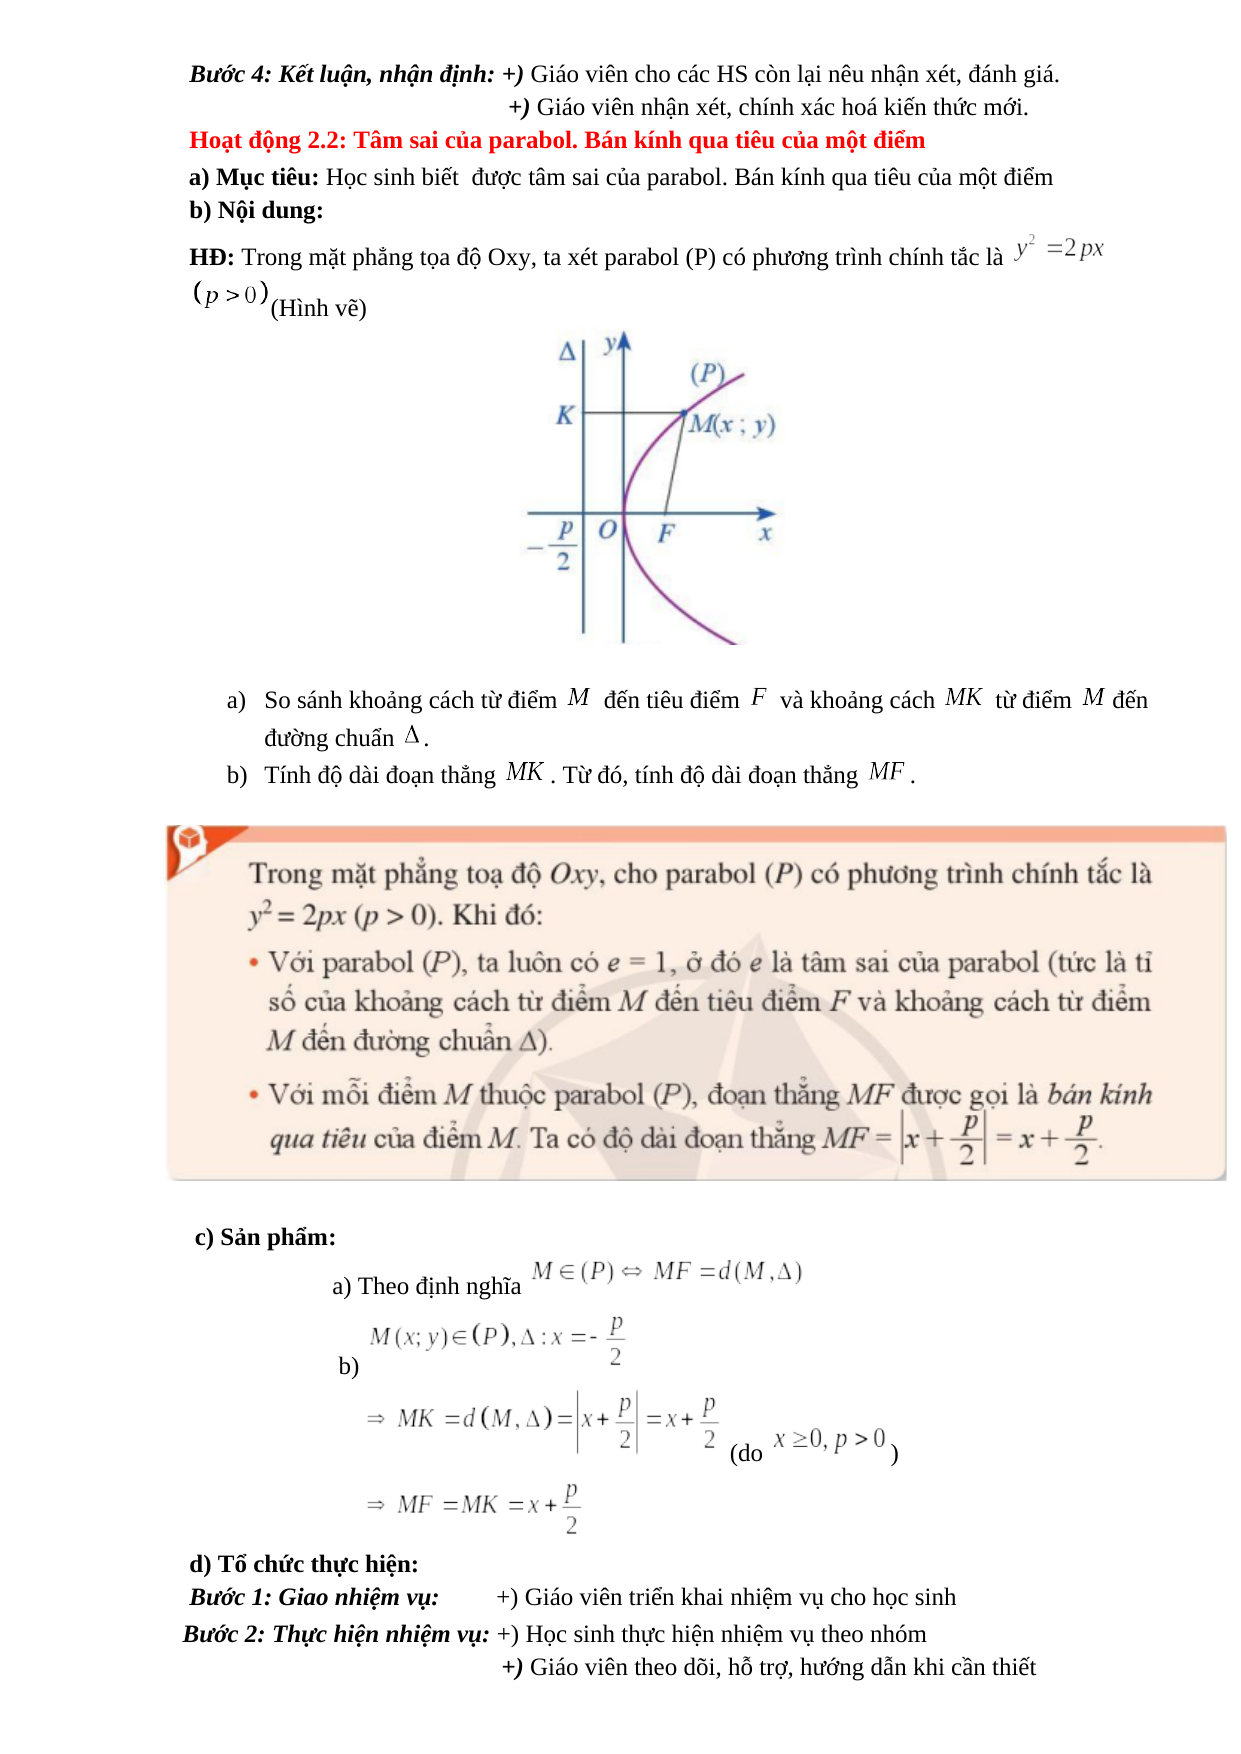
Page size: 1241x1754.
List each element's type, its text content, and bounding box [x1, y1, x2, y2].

text Bước 4: Kết luận, nhận định: +) Giáo viên cho các HS còn lại nêu nhận xét, đánh giá. [189, 59, 1152, 88]
text (do ) [19, 1386, 1159, 1467]
list Tính độ dài đoạn thẳng . Từ đó, tính độ dài đoạn thẳng . [227, 756, 1152, 789]
list So sánh khoảng cách từ điểm đến tiêu điểm và khoảng cách từ điểm đến đường chuẩn . [227, 681, 1152, 752]
text Hoạt động 2.2: Tâm sai của parabol. Bán kính qua tiêu của một điểm [189, 125, 1152, 154]
text c) Sản phẩm: [19, 1222, 1159, 1251]
text HĐ: Trong mặt phẳng tọa độ Oxy, ta xét parabol (P) có phương trình chính tắc là (Hình vẽ) [189, 228, 1152, 322]
text a) Theo định nghĩa [19, 1258, 1159, 1300]
text Bước 1: Giao nhiệm vụ: +) Giáo viên triển khai nhiệm vụ cho học sinh [189, 1582, 1152, 1611]
text +) Giáo viên theo dõi, hỗ trợ, hướng dẫn khi cần thiết [89, 1652, 1152, 1681]
text Bước 2: Thực hiện nhiệm vụ: +) Học sinh thực hiện nhiệm vụ theo nhóm [89, 1619, 1152, 1648]
text a) Mục tiêu: Học sinh biết được tâm sai của parabol. Bán kính qua tiêu của một điểm [51, 162, 1152, 191]
text +) Giáo viên nhận xét, chính xác hoá kiến thức mới. [189, 92, 1152, 121]
picture [507, 326, 793, 645]
picture [163, 825, 1227, 1181]
text b) [19, 1306, 1159, 1379]
text d) Tổ chức thực hiện: [189, 1549, 1152, 1578]
text b) Nội dung: [189, 195, 1152, 224]
